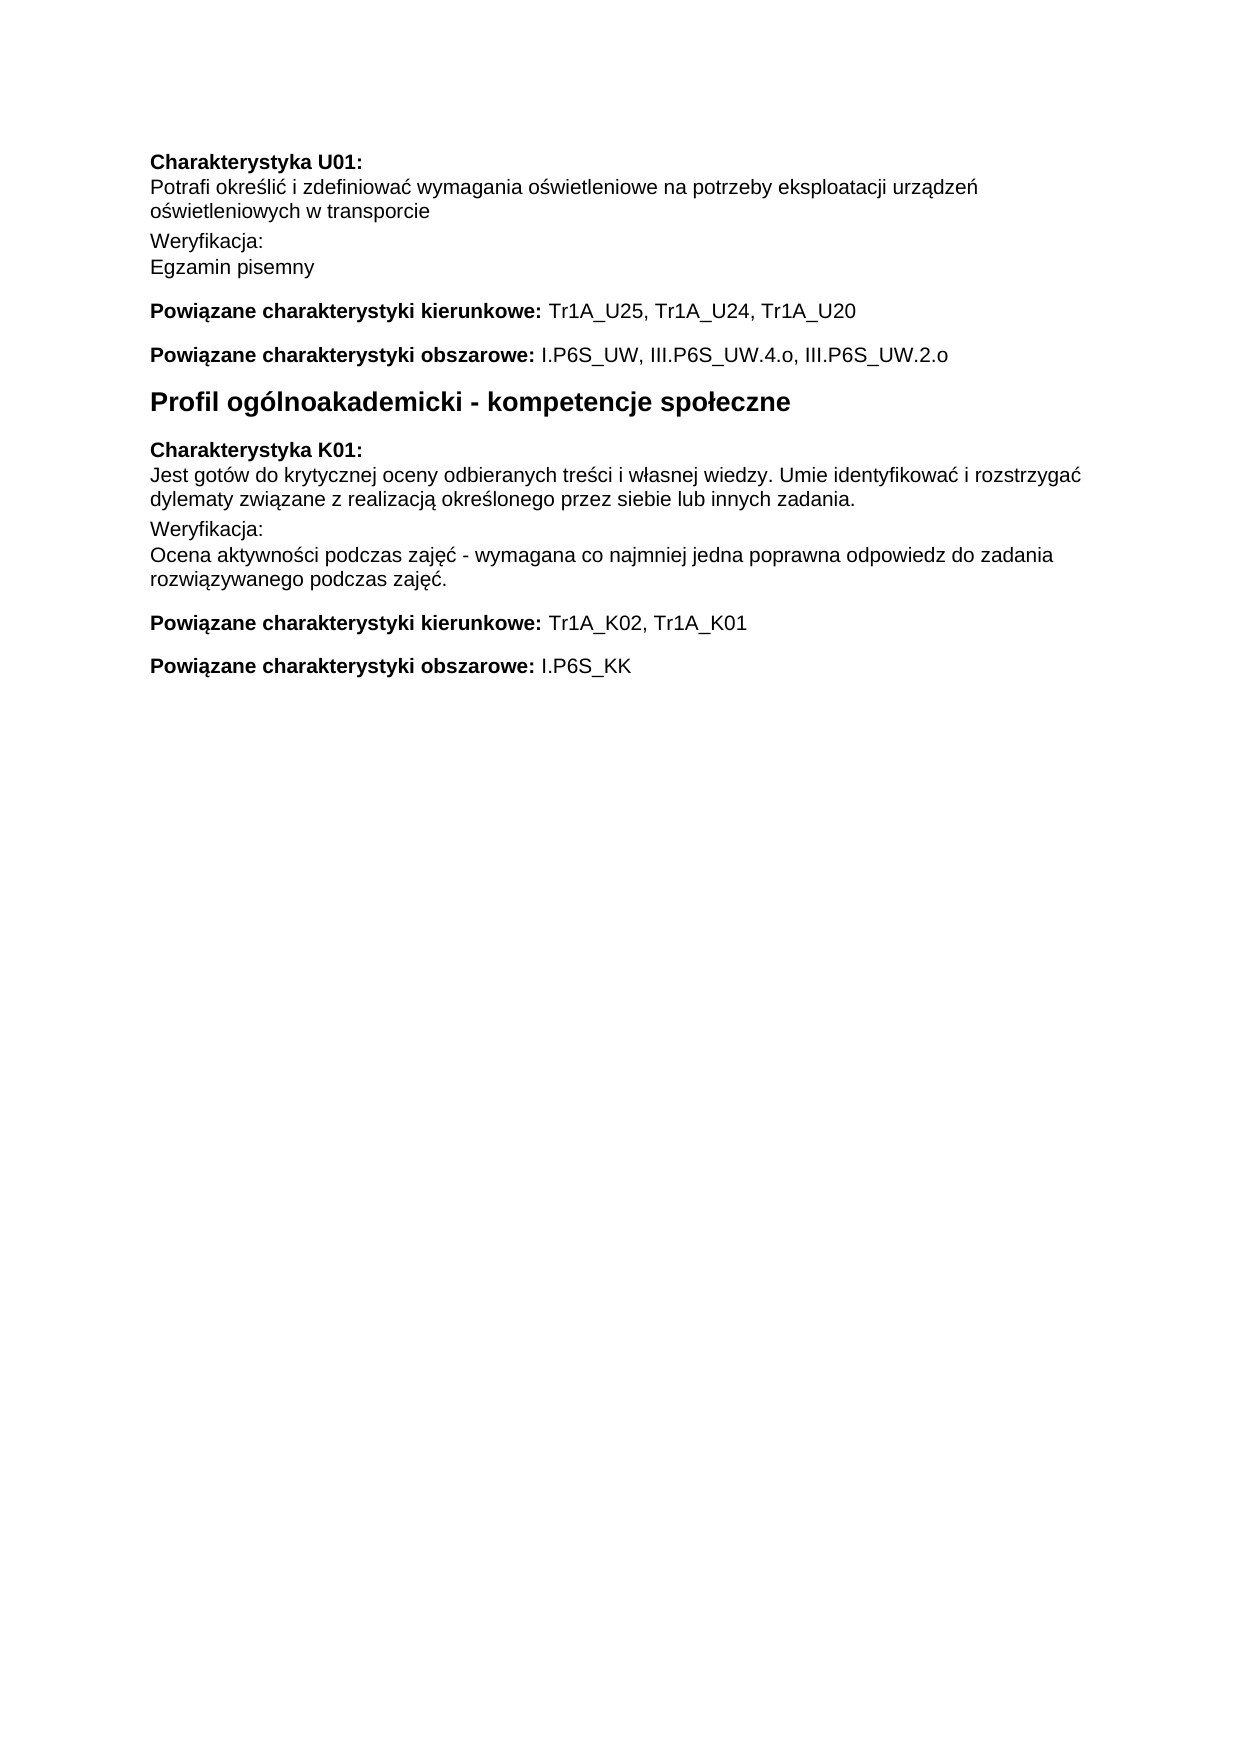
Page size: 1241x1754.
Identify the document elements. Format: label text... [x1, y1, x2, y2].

text Ocena aktywności podczas zajęć - wymagana co najmniej jedna poprawna odpowiedz do zadania rozwiązywanego podczas zajęć. [150, 543, 1090, 591]
text Powiązane charakterystyki kierunkowe: Tr1A_U25, Tr1A_U24, Tr1A_U20 [150, 299, 1090, 323]
subtitle Profil ogólnoakademicki - kompetencje społeczne [150, 386, 1090, 418]
text Egzamin pisemny [150, 255, 1090, 279]
text Charakterystyka U01: [150, 150, 1090, 174]
text Weryfikacja: [150, 517, 1090, 541]
text Potrafi określić i zdefiniować wymagania oświetleniowe na potrzeby eksploatacji urządzeń oświetleniowych w transporcie [150, 175, 1090, 223]
text Jest gotów do krytycznej oceny odbieranych treści i własnej wiedzy. Umie identyfikować i rozstrzygać dylematy związane z realizacją określonego przez siebie lub innych zadania. [150, 462, 1090, 510]
text Charakterystyka K01: [150, 437, 1090, 461]
text Powiązane charakterystyki kierunkowe: Tr1A_K02, Tr1A_K01 [150, 610, 1090, 634]
text Weryfikacja: [150, 229, 1090, 253]
text Powiązane charakterystyki obszarowe: I.P6S_KK [150, 654, 1090, 678]
text Powiązane charakterystyki obszarowe: I.P6S_UW, III.P6S_UW.4.o, III.P6S_UW.2.o [150, 343, 1090, 367]
